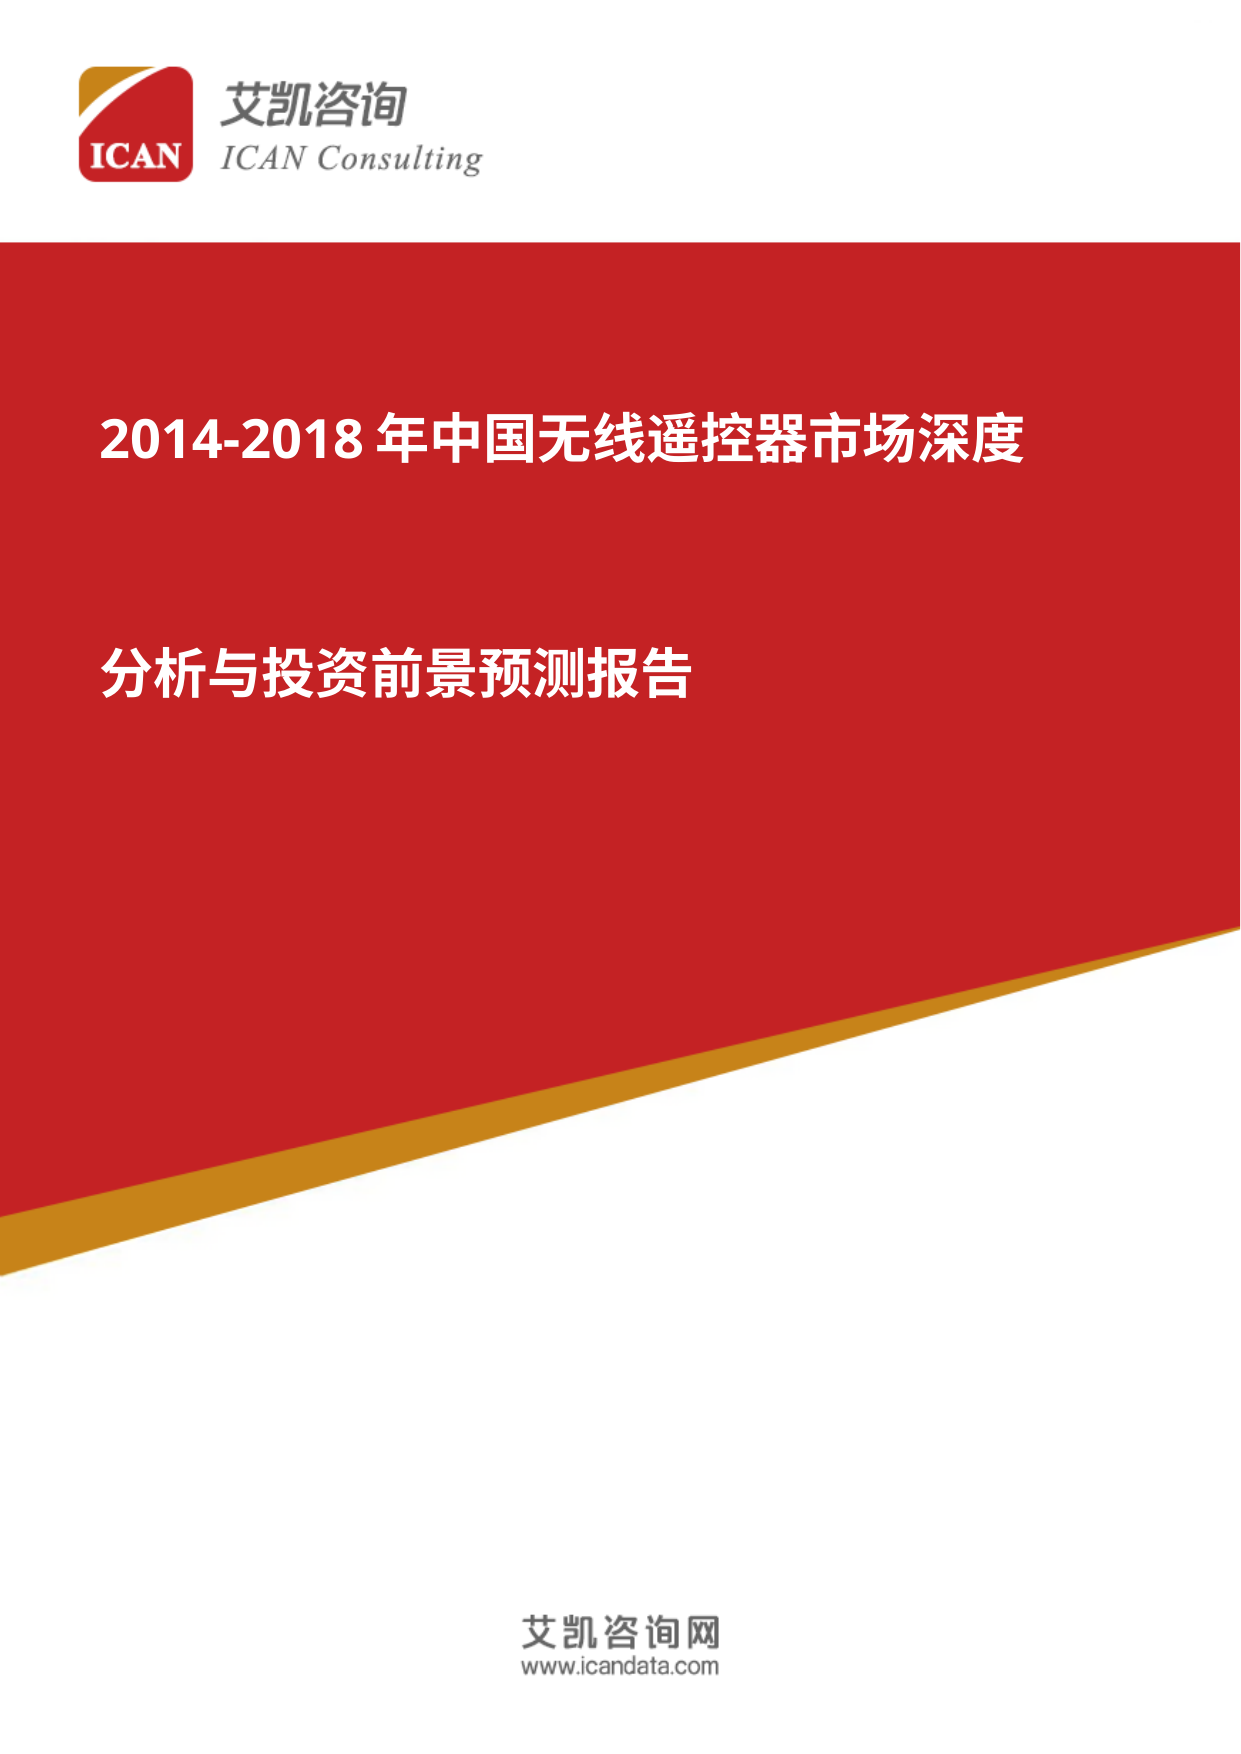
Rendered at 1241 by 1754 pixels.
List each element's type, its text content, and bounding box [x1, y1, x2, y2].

subtitle 2014-2018年中国无线遥控器市场深度分析与投资前景预测报告 [99, 386, 1053, 718]
picture [0, 5, 1241, 1754]
